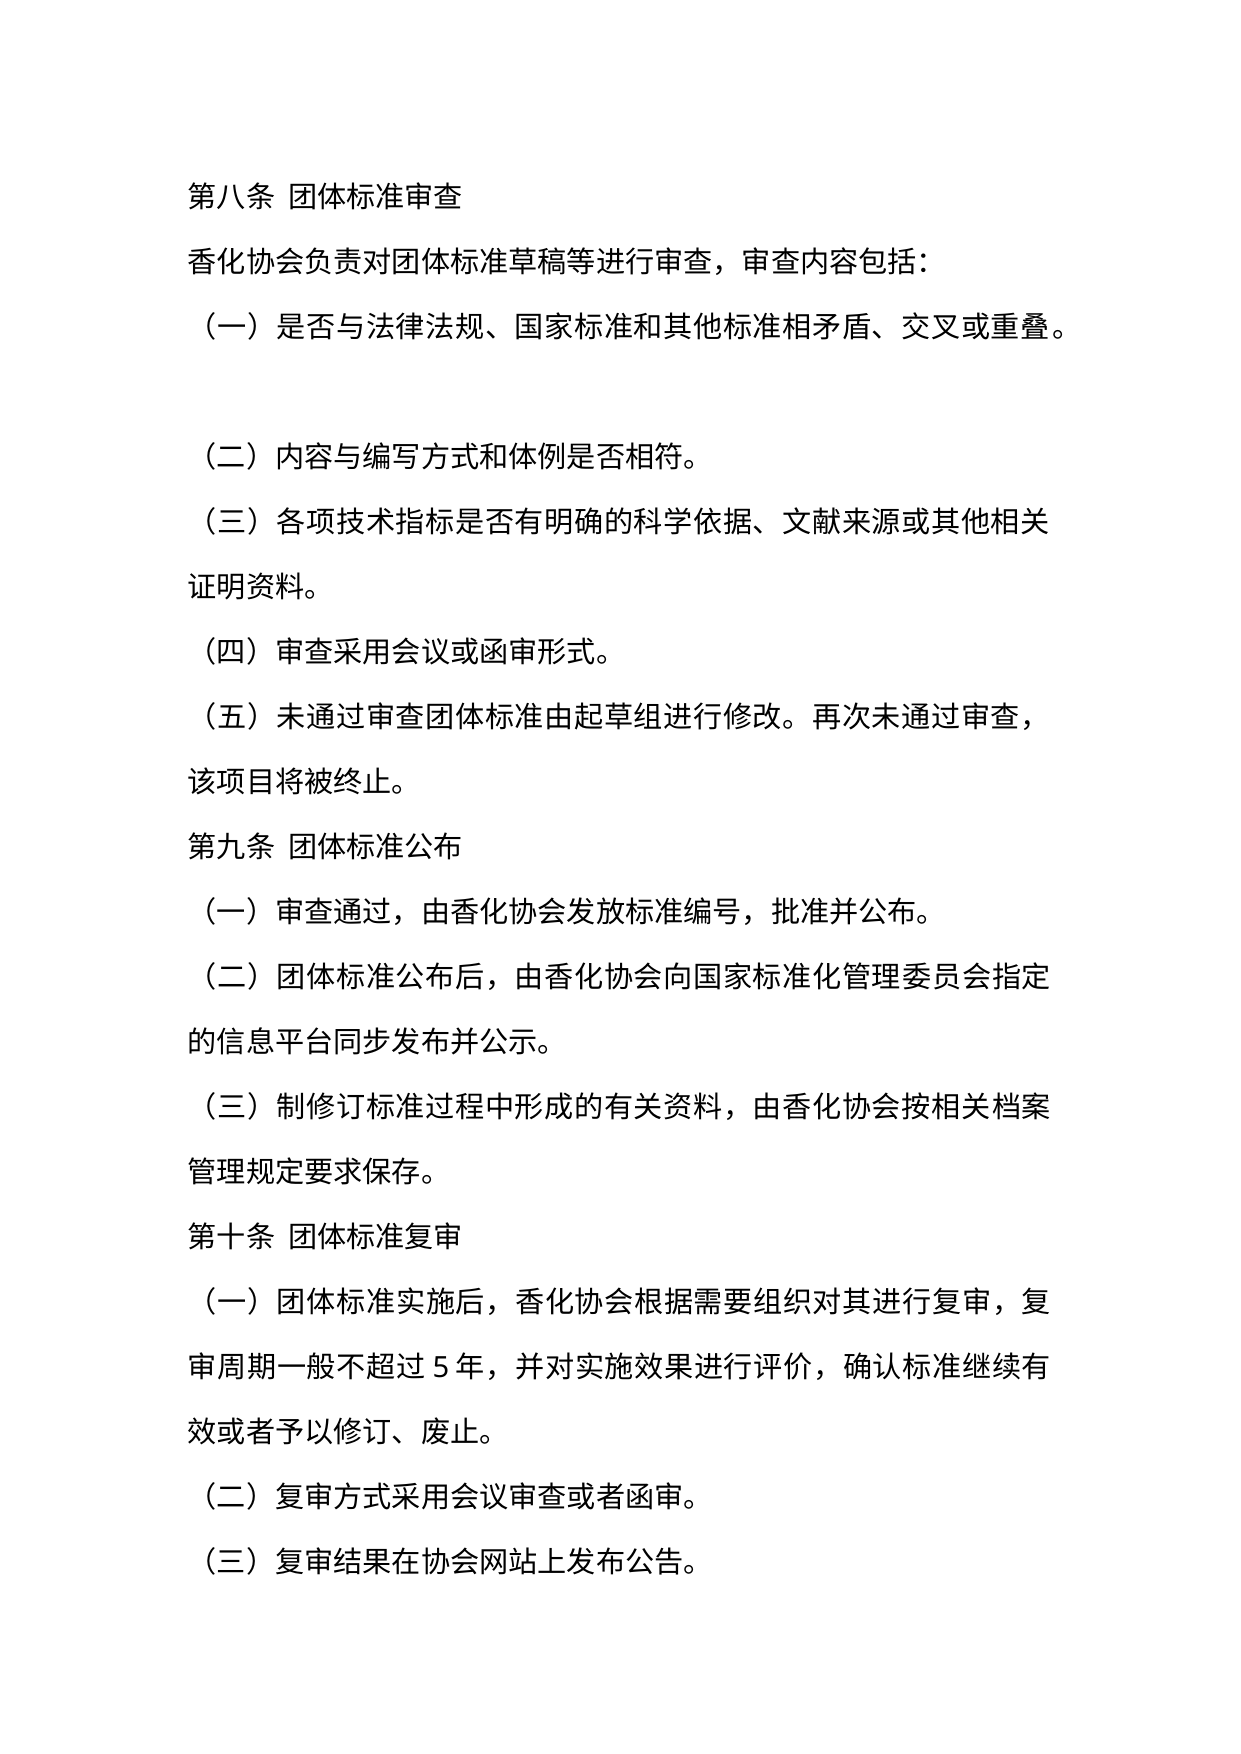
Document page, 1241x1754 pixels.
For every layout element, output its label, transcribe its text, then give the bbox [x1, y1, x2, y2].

text （一）团体标准实施后，香化协会根据需要组织对其进行复审，复审周期一般不超过5年，并对实施效果进行评价，确认标准继续有效或者予以修订、废止。 [187, 1267, 1053, 1462]
text 香化协会负责对团体标准草稿等进行审查，审查内容包括： [187, 227, 1053, 292]
text （四）审查采用会议或函审形式。 [187, 617, 1053, 682]
text （三）各项技术指标是否有明确的科学依据、文献来源或其他相关证明资料。 [187, 487, 1053, 617]
text （三）制修订标准过程中形成的有关资料，由香化协会按相关档案管理规定要求保存。 [187, 1072, 1053, 1202]
text 第九条 团体标准公布 [187, 812, 1053, 877]
text 第八条 团体标准审查 [187, 162, 1053, 227]
text （二）团体标准公布后，由香化协会向国家标准化管理委员会指定的信息平台同步发布并公示。 [187, 942, 1053, 1072]
text （一）审查通过，由香化协会发放标准编号，批准并公布。 [187, 877, 1053, 942]
text （三）复审结果在协会网站上发布公告。 [187, 1527, 1053, 1592]
text （二）复审方式采用会议审查或者函审。 [187, 1462, 1053, 1527]
text （一）是否与法律法规、国家标准和其他标准相矛盾、交叉或重叠。 [187, 292, 1053, 422]
text （二）内容与编写方式和体例是否相符。 [187, 422, 1053, 487]
text 第十条 团体标准复审 [187, 1202, 1053, 1267]
text （五）未通过审查团体标准由起草组进行修改。再次未通过审查，该项目将被终止。 [187, 682, 1053, 812]
